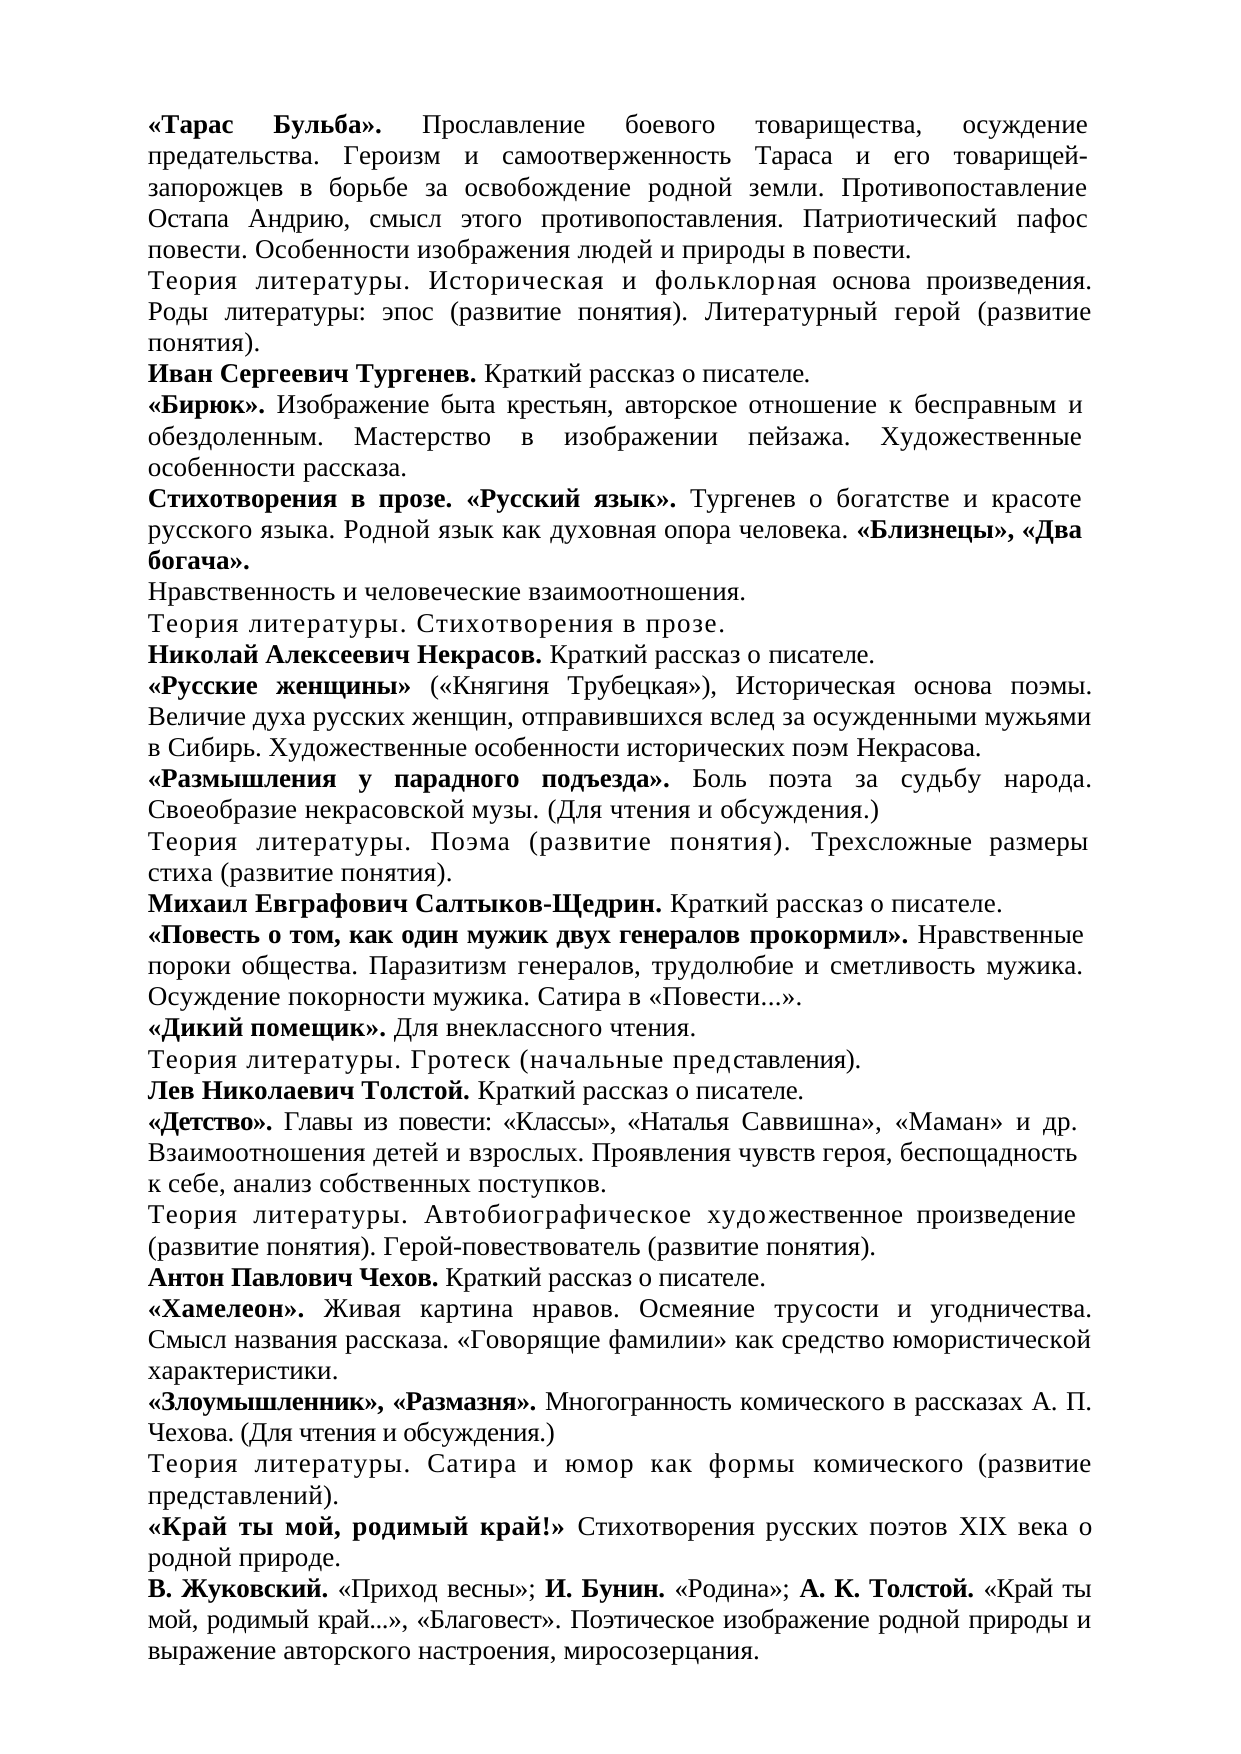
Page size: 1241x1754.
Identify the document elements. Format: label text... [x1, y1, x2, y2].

text В. Жуковский. «Приход весны»; И. Бунин. «Родина»; А. К. Толстой. «Край ты мой, родимый край...», «Благовест». Поэтическое изображение родной природы и выражение авторского настроения, миросозерцания. [148, 1572, 1092, 1666]
text «Хамелеон». Живая картина нравов. Осмеяние трусости и угодничества. Смысл названия рассказа. «Говорящие фамилии» как средство юмористической характеристики. [148, 1292, 1092, 1385]
text Теория литературы. Поэма (развитие понятия). Трехсложные размеры стиха (развитие понятия). [148, 825, 1089, 887]
text «Русские женщины» («Княгиня Трубецкая»), Историческая основа поэмы. Величие духа русских женщин, отправившихся вслед за осужденными мужьями в Сибирь. Художественные особенности исторических поэм Некрасова. [148, 669, 1092, 762]
text Теория литературы. Гротеск (начальные представления). [148, 1043, 1081, 1074]
text «Край ты мой, родимый край!» Стихотворения русских поэтов XIX века о родной природе. [148, 1510, 1092, 1572]
text Теория литературы. Сатира и юмор как формы комического (развитие представлений). [148, 1448, 1092, 1510]
text Иван Сергеевич Тургенев. Краткий рассказ о писателе. [148, 357, 1084, 389]
text «Злоумышленник», «Размазня». Многогранность комического в рассказах А. П. Чехова. (Для чтения и обсуждения.) [148, 1385, 1092, 1448]
text Николай Алексеевич Некрасов. Краткий рассказ о писателе. [148, 638, 1080, 669]
text «Повесть о том, как один мужик двух генералов прокормил». Нравственные пороки общества. Паразитизм генералов, трудолюбие и сметливость мужика. Осуждение покорности мужика. Сатира в «Повести...». [148, 918, 1084, 1012]
text «Тарас Бульба». Прославление боевого товарищества, осуждение предательства. Героизм и самоотверженность Тараса и его товарищей-запорожцев в борьбе за освобождение родной земли. Противопоставление Остапа Андрию, смысл этого противопоставления. Патриотический пафос повести. Особенности изображения людей и природы в повести. [148, 108, 1088, 264]
text Лев Николаевич Толстой. Краткий рассказ о писателе. [148, 1074, 1079, 1105]
text Теория литературы. Историческая и фольклорная основа произведения. Роды литературы: эпос (развитие понятия). Литературный герой (развитие понятия). [148, 264, 1092, 357]
text Стихотворения в прозе. «Русский язык». Тургенев о богатстве и красоте русского языка. Родной язык как духовная опора человека. «Близнецы», «Два богача». [148, 482, 1082, 576]
text «Бирюк». Изображение быта крестьян, авторское отношение к бесправным и обездоленным. Мастерство в изображении пейзажа. Художественные особенности рассказа. [148, 389, 1083, 482]
text Нравственность и человеческие взаимоотношения. [148, 576, 1092, 607]
text «Дикий помещик». Для внеклассного чтения. [148, 1012, 1092, 1043]
text Михаил Евграфович Салтыков-Щедрин. Краткий рассказ о писателе. [148, 887, 1085, 918]
text Теория литературы. Стихотворения в прозе. [148, 607, 1092, 638]
text «Детство». Главы из повести: «Классы», «Наталья Саввишна», «Маман» и др. Взаимоотношения детей и взрослых. Проявления чувств героя, беспощадность к себе, анализ собственных поступков. [148, 1105, 1078, 1198]
text Антон Павлович Чехов. Краткий рассказ о писателе. [148, 1261, 1092, 1292]
text «Размышления у парадного подъезда». Боль поэта за судьбу народа. Своеобразие некрасовской музы. (Для чтения и обсуждения.) [148, 762, 1092, 825]
text Теория литературы. Автобиографическое художественное произведение (развитие понятия). Герой-повествователь (развитие понятия). [148, 1198, 1076, 1261]
